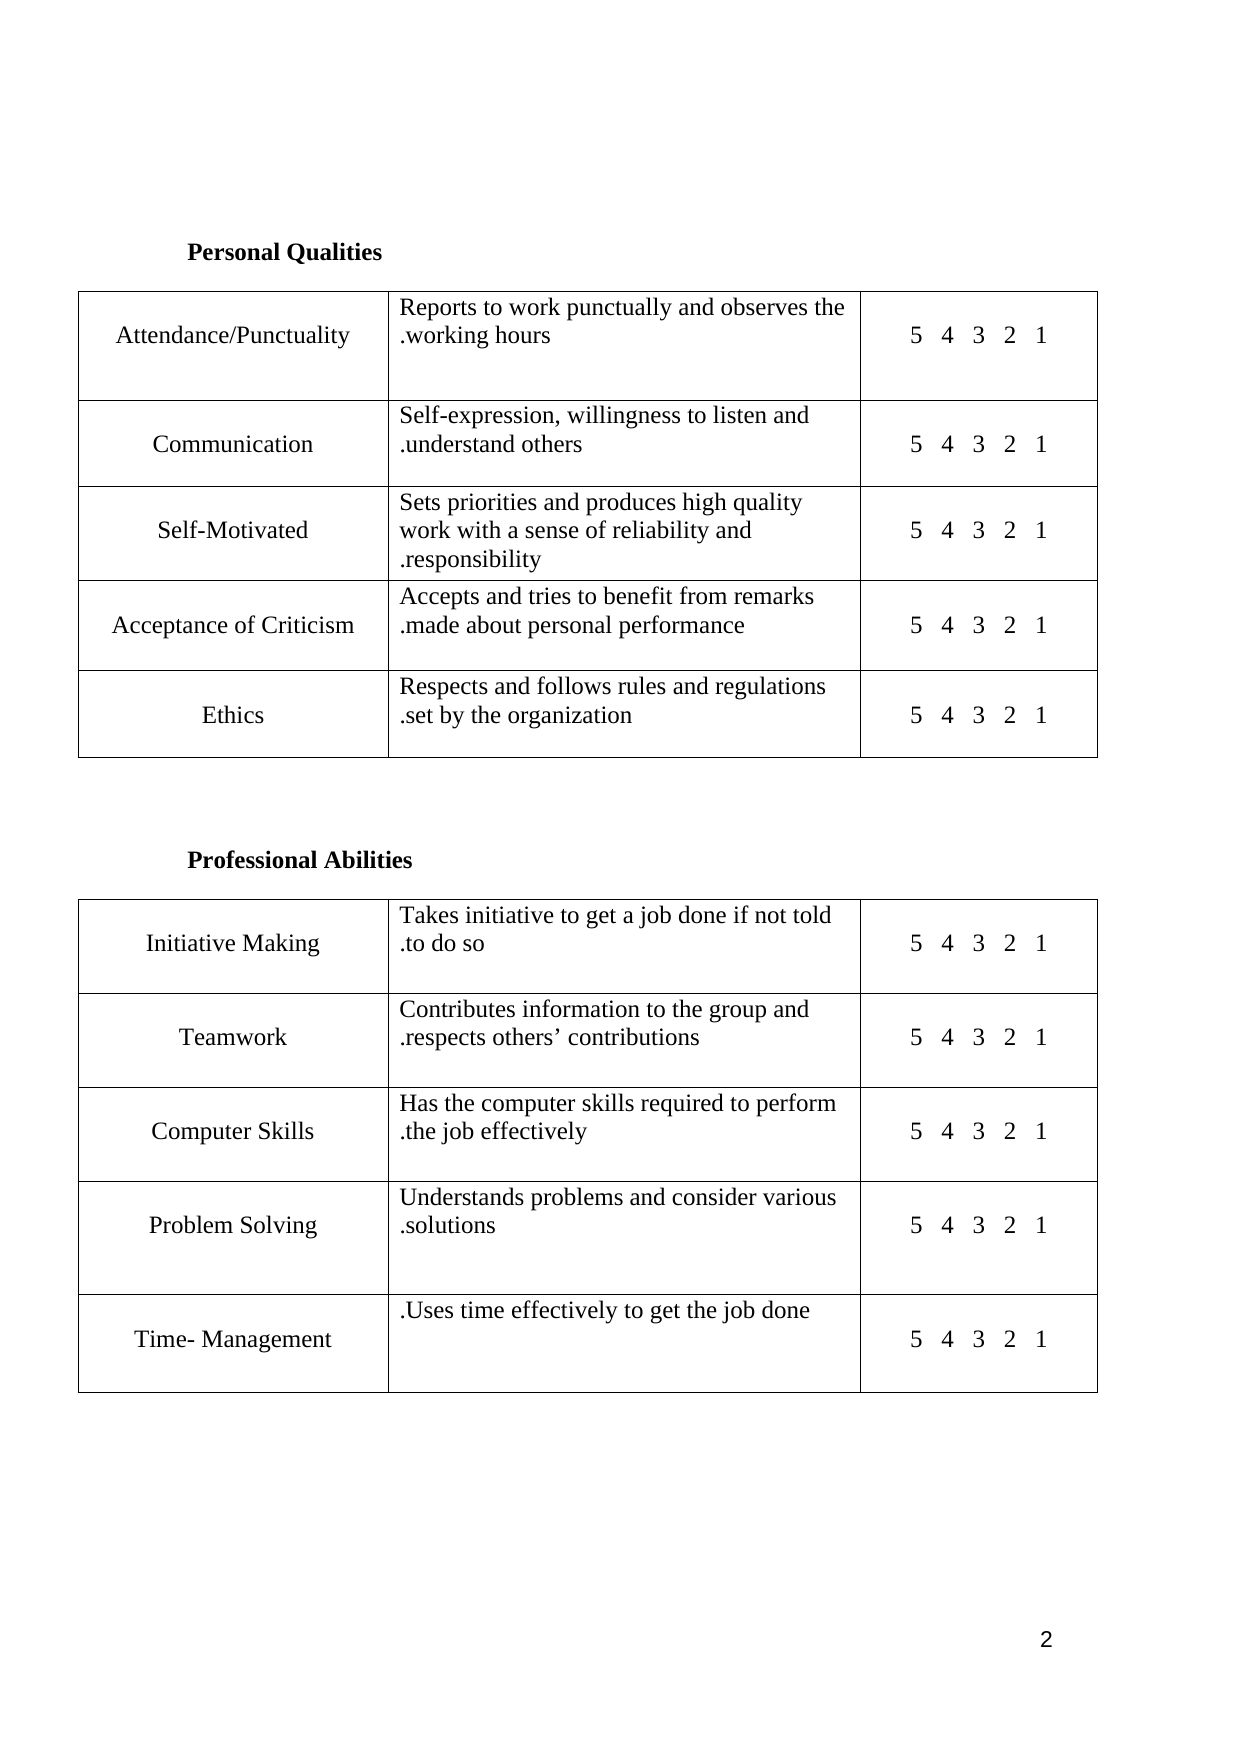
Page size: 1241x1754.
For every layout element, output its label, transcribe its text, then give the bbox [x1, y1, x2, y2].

table_cell 1 2 3 4 5 [861, 1295, 1097, 1392]
table_header Takes initiative to get a job done if not told to do so. [389, 900, 860, 993]
table_cell Self-Motivated [79, 487, 388, 580]
text Professional Abilities [187, 812, 1053, 873]
table_cell 1 2 3 4 5 [861, 401, 1097, 486]
table_cell 1 2 3 4 5 [861, 1182, 1097, 1294]
table_cell Uses time effectively to get the job done. [389, 1295, 860, 1392]
table_cell Sets priorities and produces high quality work with a sense of reliability and responsibility. [389, 487, 860, 580]
table_cell Contributes information to the group and respects others’ contributions. [389, 994, 860, 1087]
table_cell 1 2 3 4 5 [861, 994, 1097, 1087]
table_header Initiative Making [79, 900, 388, 993]
table_header 1 2 3 4 5 [861, 292, 1097, 399]
table_cell Understands problems and consider various solutions. [389, 1182, 860, 1294]
table_cell 1 2 3 4 5 [861, 1088, 1097, 1181]
table_cell Computer Skills [79, 1088, 388, 1181]
table_cell 1 2 3 4 5 [861, 487, 1097, 580]
table_header Reports to work punctually and observes the working hours. [389, 292, 860, 399]
table_cell Problem Solving [79, 1182, 388, 1294]
table_cell Acceptance of Criticism [79, 581, 388, 670]
table_header Attendance/Punctuality [79, 292, 388, 399]
table_cell Ethics [79, 671, 388, 757]
text Personal Qualities [187, 204, 1053, 266]
table_cell Has the computer skills required to perform the job effectively. [389, 1088, 860, 1181]
table_cell Accepts and tries to benefit from remarks made about personal performance. [389, 581, 860, 670]
table_cell Teamwork [79, 994, 388, 1087]
table_cell 1 2 3 4 5 [861, 581, 1097, 670]
table_cell Respects and follows rules and regulations set by the organization. [389, 671, 860, 757]
table_cell 1 2 3 4 5 [861, 671, 1097, 757]
table_header 1 2 3 4 5 [861, 900, 1097, 993]
table_cell Self-expression, willingness to listen and understand others. [389, 401, 860, 486]
table_cell Communication [79, 401, 388, 486]
table_cell Time- Management [79, 1295, 388, 1392]
